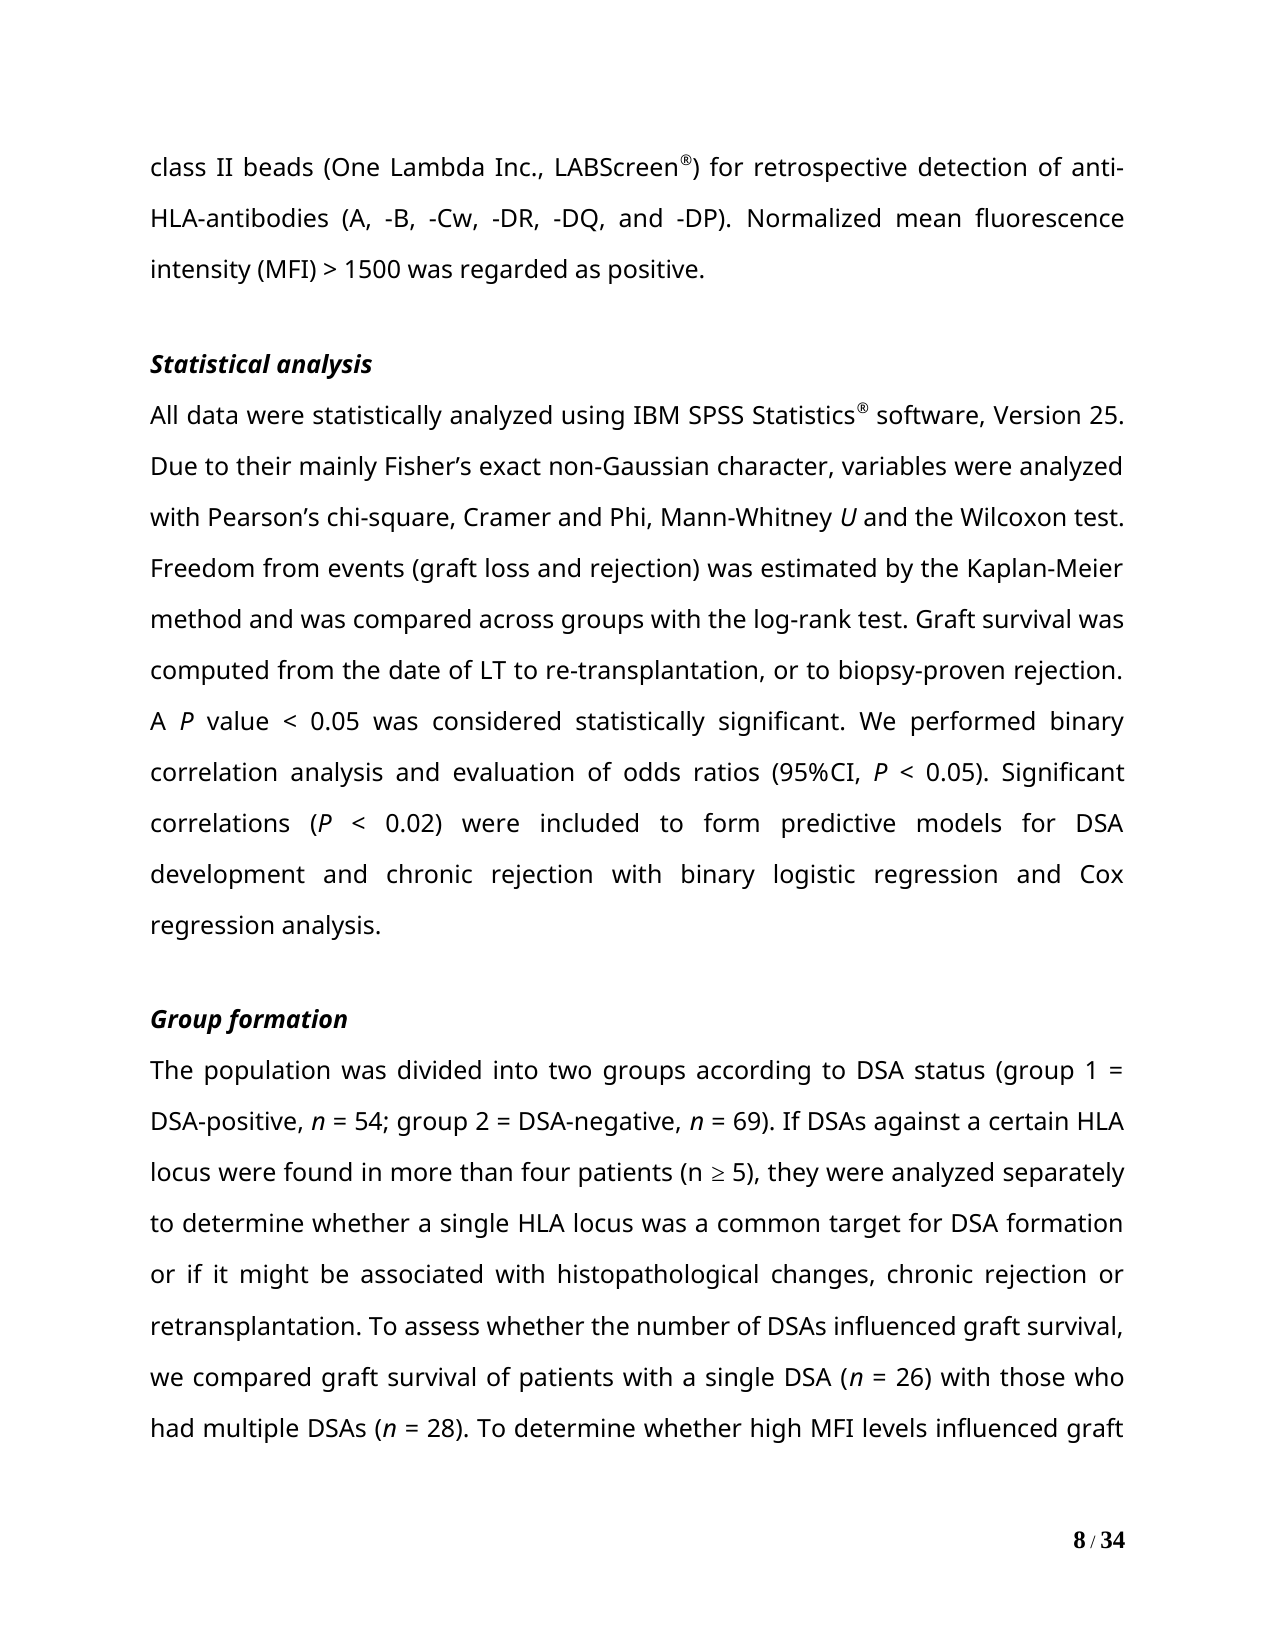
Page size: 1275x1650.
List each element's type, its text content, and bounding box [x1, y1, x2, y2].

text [150, 1053, 1125, 1444]
text Statistical analysis [150, 346, 1125, 380]
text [150, 150, 1125, 286]
text Group formation [150, 1002, 1125, 1036]
text All data were statistically analyzed using IBM SPSS Statistics® software, Version 25. Due to their mainly Fisher’s exact non-Gaussian character, variables were analyzed with Pearson’s chi-square, Cramer and Phi, Mann-Whitney U and the Wilcoxon test. Freedom from events (graft loss and rejection) was estimated by the Kaplan-Meier method and was compared across groups with the log-rank test. Graft survival was computed from the date of LT to re-transplantation, or to biopsy-proven rejection. A P value < 0.05 was considered statistically significant. We performed binary correlation analysis and evaluation of odds ratios (95%CI, P < 0.05). Significant correlations (P < 0.02) were included to form predictive models for DSA development and chronic rejection with binary logistic regression and Cox regression analysis. [150, 397, 1125, 942]
